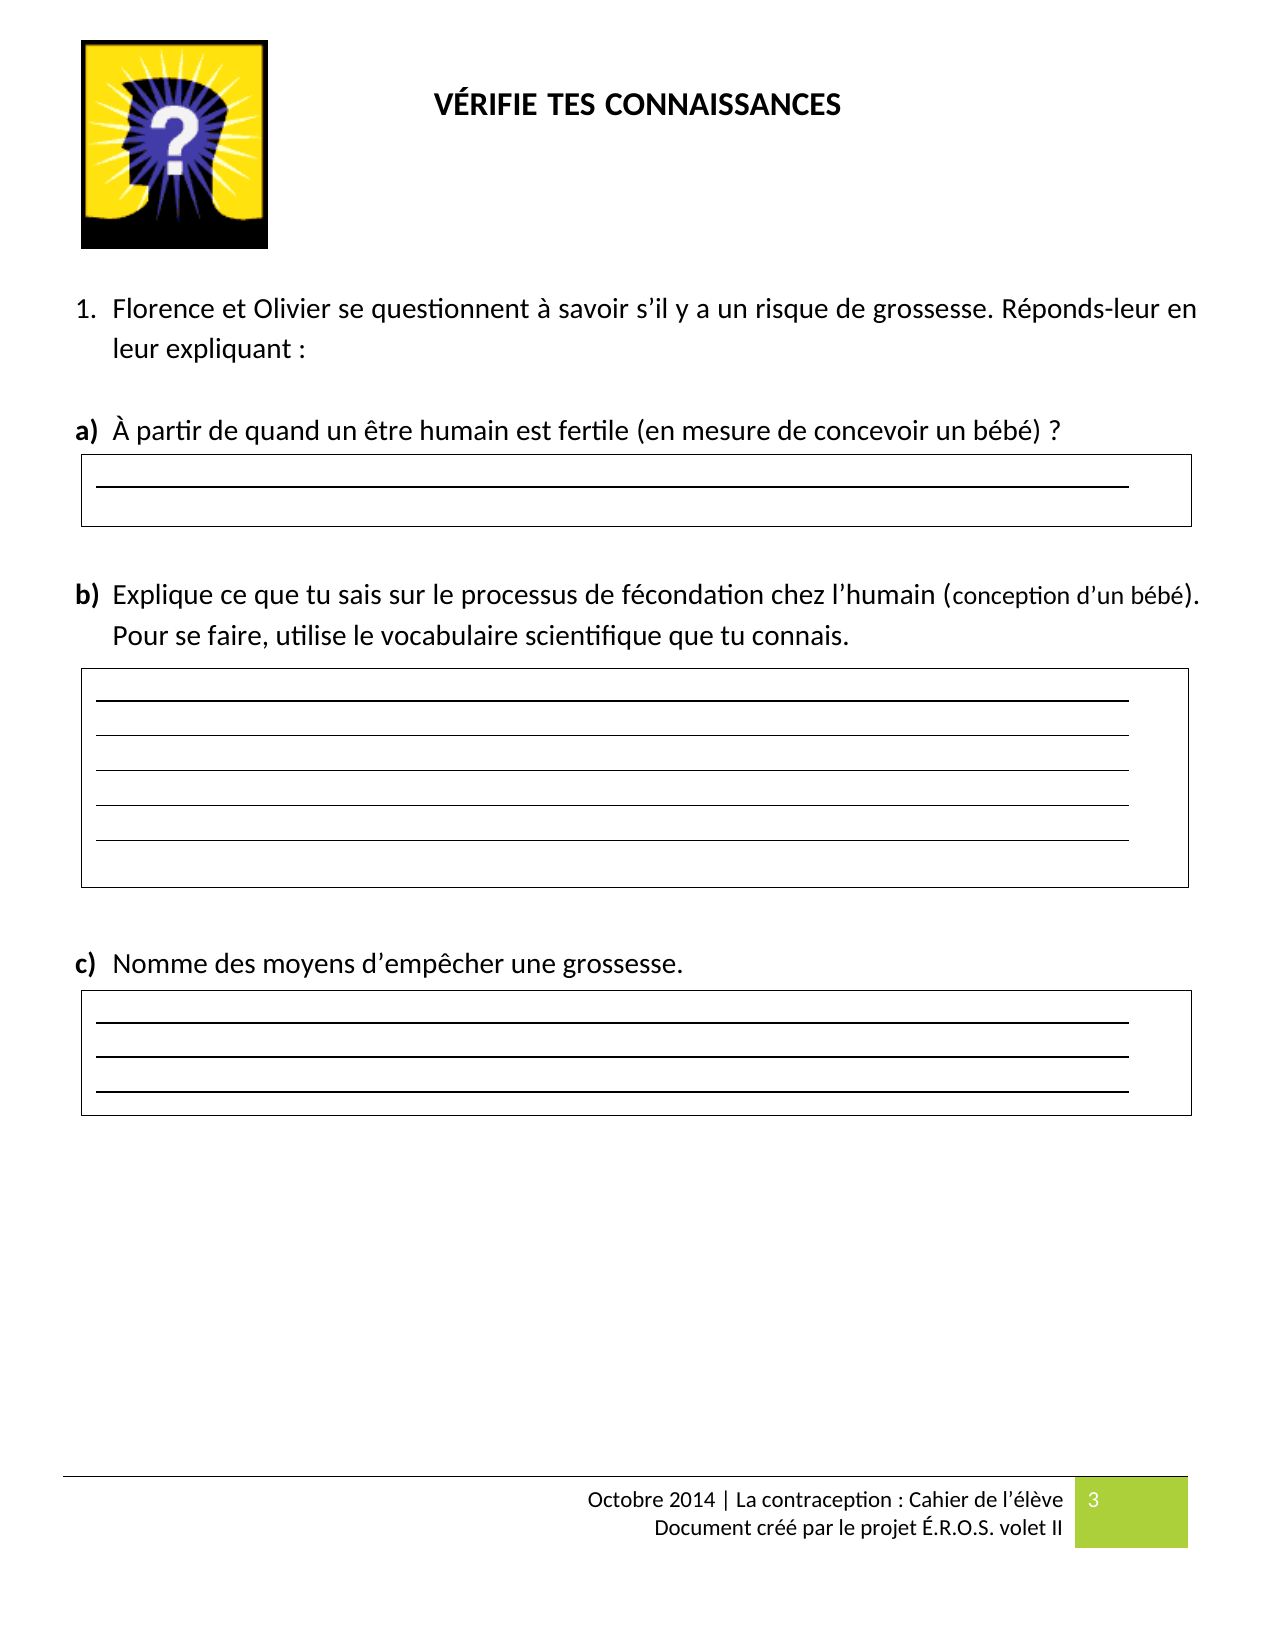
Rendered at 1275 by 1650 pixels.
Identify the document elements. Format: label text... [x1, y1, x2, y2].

list Explique ce que tu sais sur le processus de fécondation chez l’humain (conception d’un bébé). Pour se faire, utilise le vocabulaire scientifique que tu connais. [75, 576, 1200, 653]
picture [81, 40, 268, 75]
picture [81, 126, 268, 249]
text vérifie tes connaissances [75, 75, 1200, 126]
list Florence et Olivier se questionnent à savoir s’il y a un risque de grossesse. Réponds-leur en leur expliquant : [75, 290, 1200, 366]
list Nomme des moyens d’empêcher une grossesse. [75, 945, 1200, 980]
list À partir de quand un être humain est fertile (en mesure de concevoir un bébé) ? [75, 412, 1200, 448]
